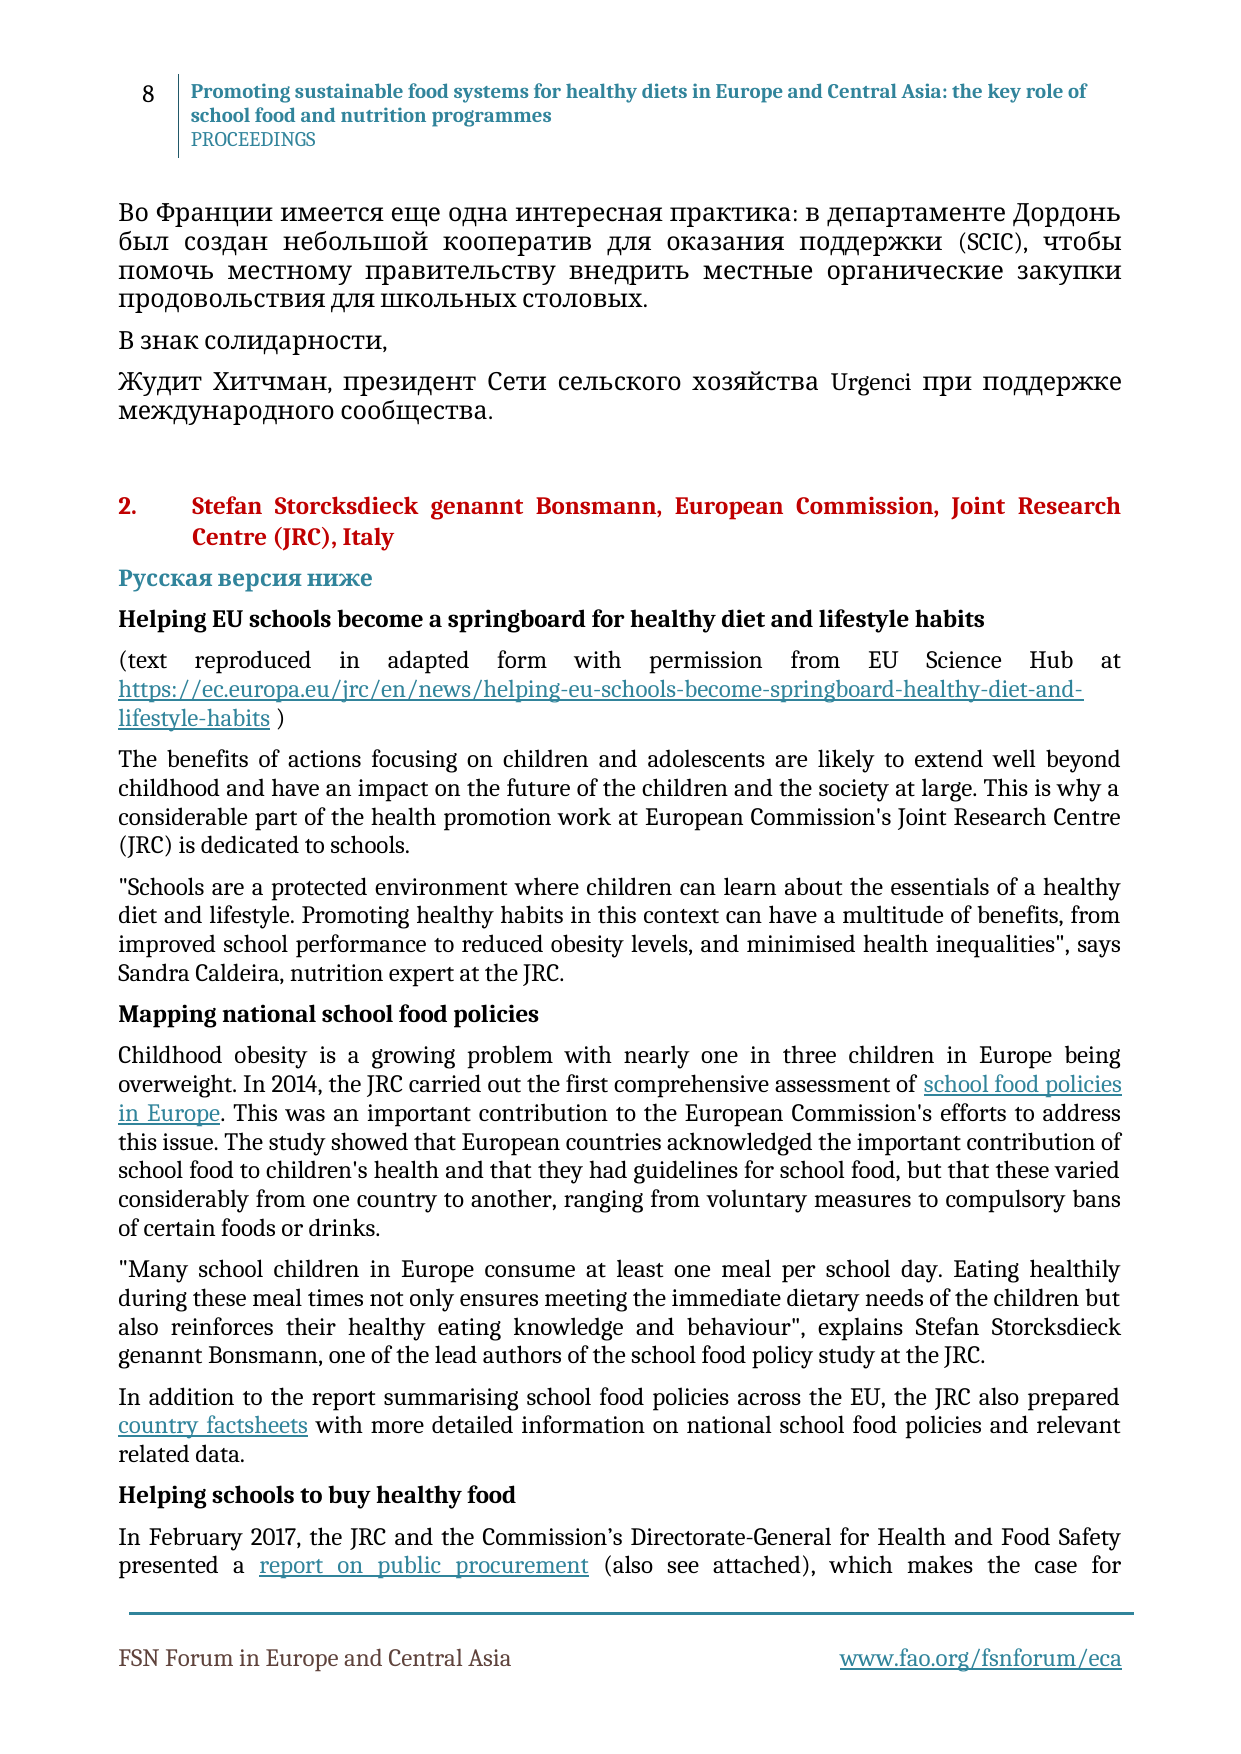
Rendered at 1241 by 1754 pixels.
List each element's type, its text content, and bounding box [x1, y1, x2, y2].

text Во Франции имеется еще одна интересная практика: в департаменте Дордонь был создан небольшой кооператив для оказания поддержки (SCIC), чтобы помочь местному правительству внедрить местные органические закупки продовольствия для школьных столовых. [118, 199, 1122, 314]
text The benefits of actions focusing on children and adolescents are likely to extend well beyond childhood and have an impact on the future of the children and the society at large. This is why a considerable part of the health promotion work at European Commission's Joint Research Centre (JRC) is dedicated to schools. [118, 745, 1122, 860]
text Helping schools to buy healthy food [118, 1481, 1122, 1510]
text "Many school children in Europe consume at least one meal per school day. Eating healthily during these meal times not only ensures meeting the immediate dietary needs of the children but also reinforces their healthy eating knowledge and behaviour", explains Stefan Storcksdieck genannt Bonsmann, one of the lead authors of the school food policy study at the JRC. [118, 1255, 1122, 1370]
text Mapping national school food policies [118, 1000, 1122, 1029]
text В знак солидарности, [118, 327, 1122, 355]
text Helping EU schools become a springboard for healthy diet and lifestyle habits [118, 605, 1122, 634]
text In addition to the report summarising school food policies across the EU, the JRC also prepared country factsheets with more detailed information on national school food policies and relevant related data. [118, 1382, 1122, 1469]
text "Schools are a protected environment where children can learn about the essentials of a healthy diet and lifestyle. Promoting healthy habits in this context can have a multitude of benefits, from improved school performance to reduced obesity levels, and minimised health inequalities", says Sandra Caldeira, nutrition expert at the JRC. [118, 872, 1122, 987]
text Childhood obesity is a growing problem with nearly one in three children in Europe being overweight. In 2014, the JRC carried out the first comprehensive assessment of school food policies in Europe. This was an important contribution to the European Commission's efforts to address this issue. The study showed that European countries acknowledged the important contribution of school food to children's health and that they had guidelines for school food, but that these varied considerably from one country to another, ranging from voluntary measures to compulsory bans of certain foods or drinks. [118, 1041, 1122, 1242]
subtitle Stefan Storcksdieck genannt Bonsmann, European Commission, Joint Research Centre (JRC), Italy [118, 492, 1122, 551]
text (text reproduced in adapted form with permission from EU Science Hub at https://ec.europa.eu/jrc/en/news/helping-eu-schools-become-springboard-healthy-diet-and-lifestyle-habits ) [118, 646, 1122, 732]
text Русская версия ниже [118, 566, 1122, 592]
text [118, 1522, 1122, 1580]
text Жудит Хитчман, президент Сети сельского хозяйства Urgenci при поддержке международного сообщества. [118, 368, 1122, 425]
